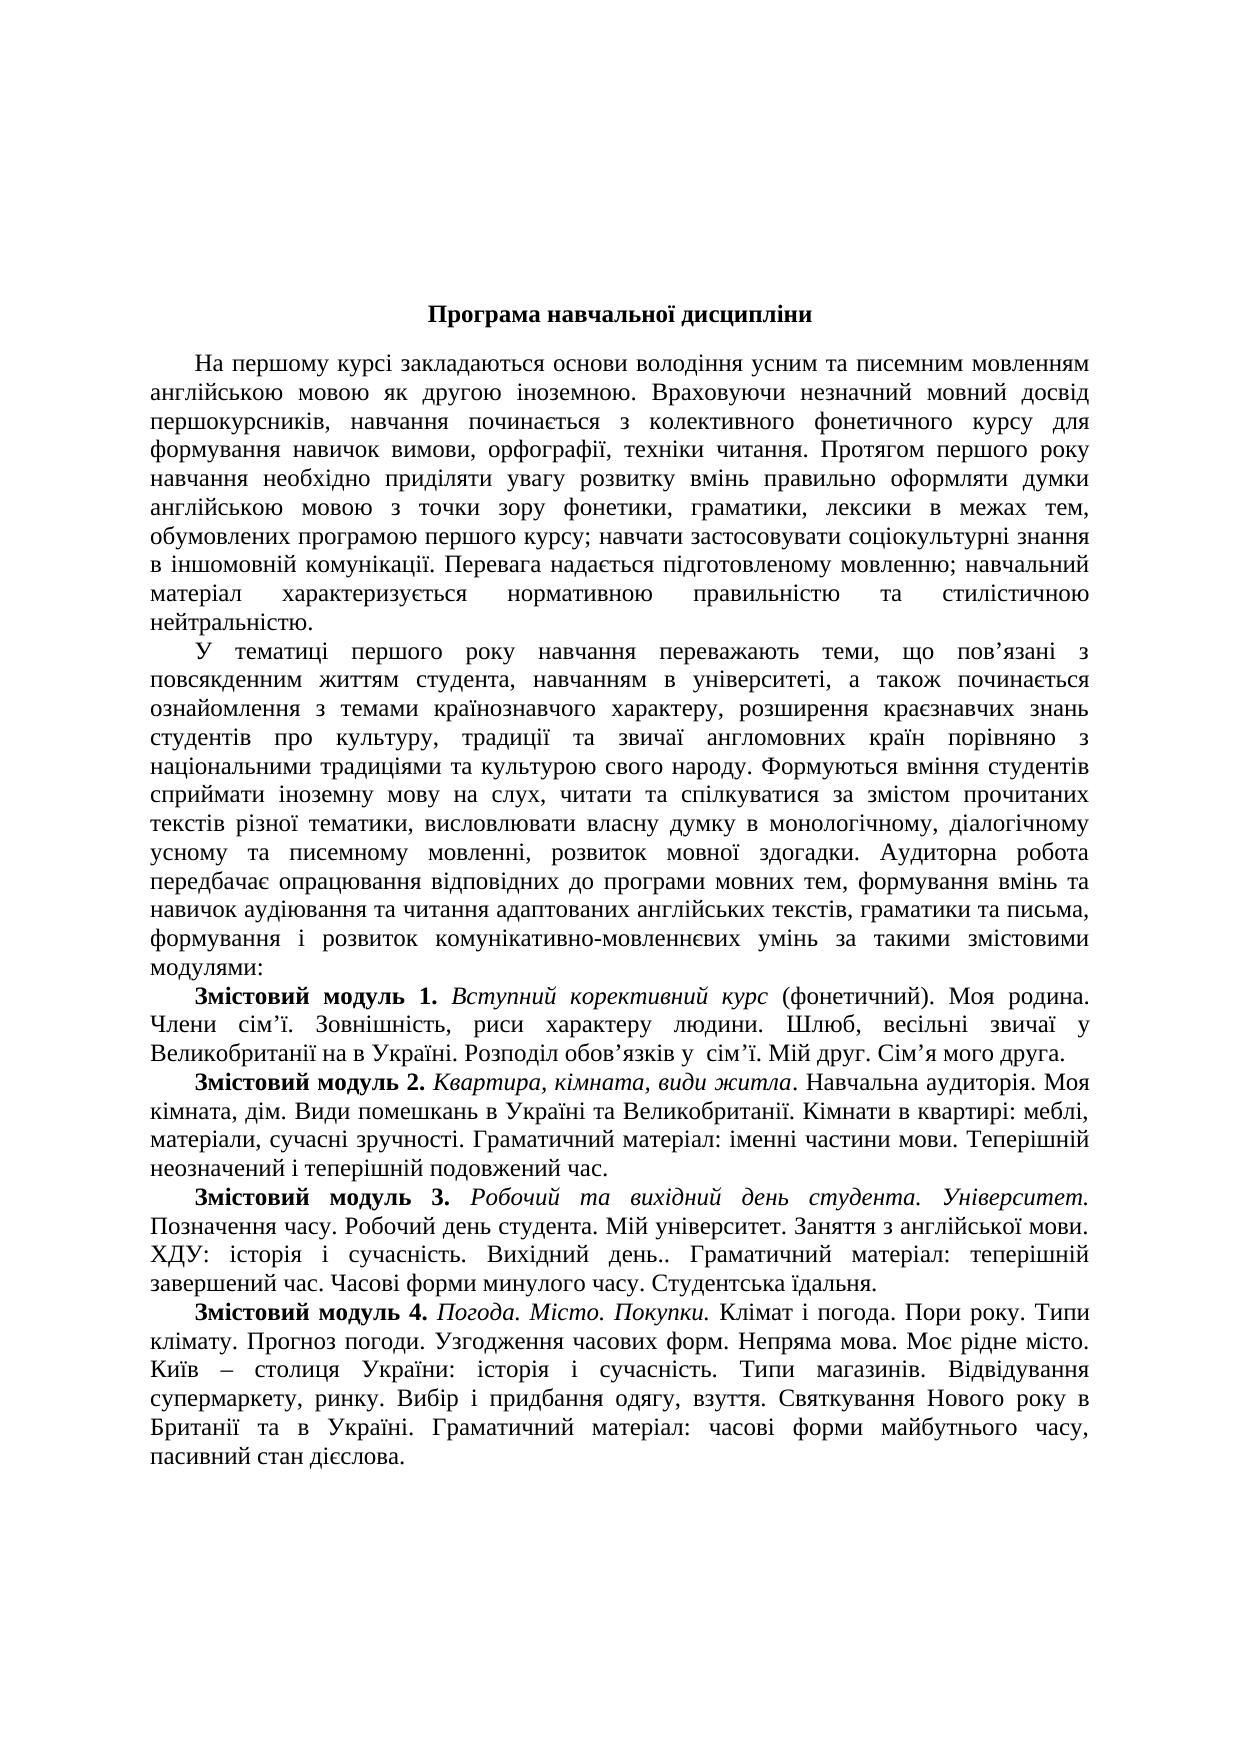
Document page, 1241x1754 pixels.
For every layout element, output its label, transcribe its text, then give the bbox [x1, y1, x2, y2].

text Змістовий модуль 3. Робочий та вихідний день студента. Університет. Позначення часу. Робочий день студента. Мій університет. Заняття з англійської мови. ХДУ: історія і сучасність. Вихідний день.. Граматичний матеріал: теперішній завершений час. Часові форми минулого часу. Студентська їдальня. [150, 1182, 1090, 1297]
text Змістовий модуль 1. Вступний корективний курс (фонетичний). Моя родина. Члени сім’ї. Зовнішність, риси характеру людини. Шлюб, весільні звичаї у Великобританії на в Україні. Розподіл обов’язків у сім’ї. Мій друг. Сім’я мого друга. [150, 981, 1090, 1067]
text Змістовий модуль 4. Погода. Місто. Покупки. Клімат і погода. Пори року. Типи клімату. Прогноз погоди. Узгодження часових форм. Непряма мова. Моє рідне місто. Київ – столиця України: історія і сучасність. Типи магазинів. Відвідування супермаркету, ринку. Вибір і придбання одягу, взуття. Святкування Нового року в Британії та в Україні. Граматичний матеріал: часові форми майбутнього часу, пасивний стан дієслова. [150, 1297, 1090, 1469]
text Змістовий модуль 2. Квартира, кімната, види житла. Навчальна аудиторія. Моя кімната, дім. Види помешкань в Україні та Великобританії. Кімнати в квартирі: меблі, матеріали, сучасні зручності. Граматичний матеріал: іменні частини мови. Теперішній неозначений і теперішній подовжений час. [150, 1067, 1090, 1182]
text Програма навчальної дисципліни [150, 299, 1090, 327]
text У тематиці першого року навчання переважають теми, що пов’язані з повсякденним життям студента, навчанням в університеті, а також починається ознайомлення з темами країнознавчого характеру, розширення краєзнавчих знань студентів про культуру, традиції та звичаї англомовних країн порівняно з національними традиціями та культурою свого народу. Формуються вміння студентів сприймати іноземну мову на слух, читати та спілкуватися за змістом прочитаних текстів різної тематики, висловлювати власну думку в монологічному, діалогічному усному та писемному мовленні, розвиток мовної здогадки. Аудиторна робота передбачає опрацювання відповідних до програми мовних тем, формування вмінь та навичок аудіювання та читання адаптованих англійських текстів, граматики та письма, формування і розвиток комунікативно-мовленнєвих умінь за такими змістовими модулями: [150, 636, 1090, 981]
text На першому курсі закладаються основи володіння усним та писемним мовленням англійською мовою як другою іноземною. Враховуючи незначний мовний досвід першокурсників, навчання починається з колективного фонетичного курсу для формування навичок вимови, орфографії, техніки читання. Протягом першого року навчання необхідно приділяти увагу розвитку вмінь правильно оформляти думки англійською мовою з точки зору фонетики, граматики, лексики в межах тем, обумовлених програмою першого курсу; навчати застосовувати соціокультурні знання в іншомовній комунікації. Перевага надається підготовленому мовленню; навчальний матеріал характеризується нормативною правильністю та стилістичною нейтральністю. [150, 348, 1090, 636]
